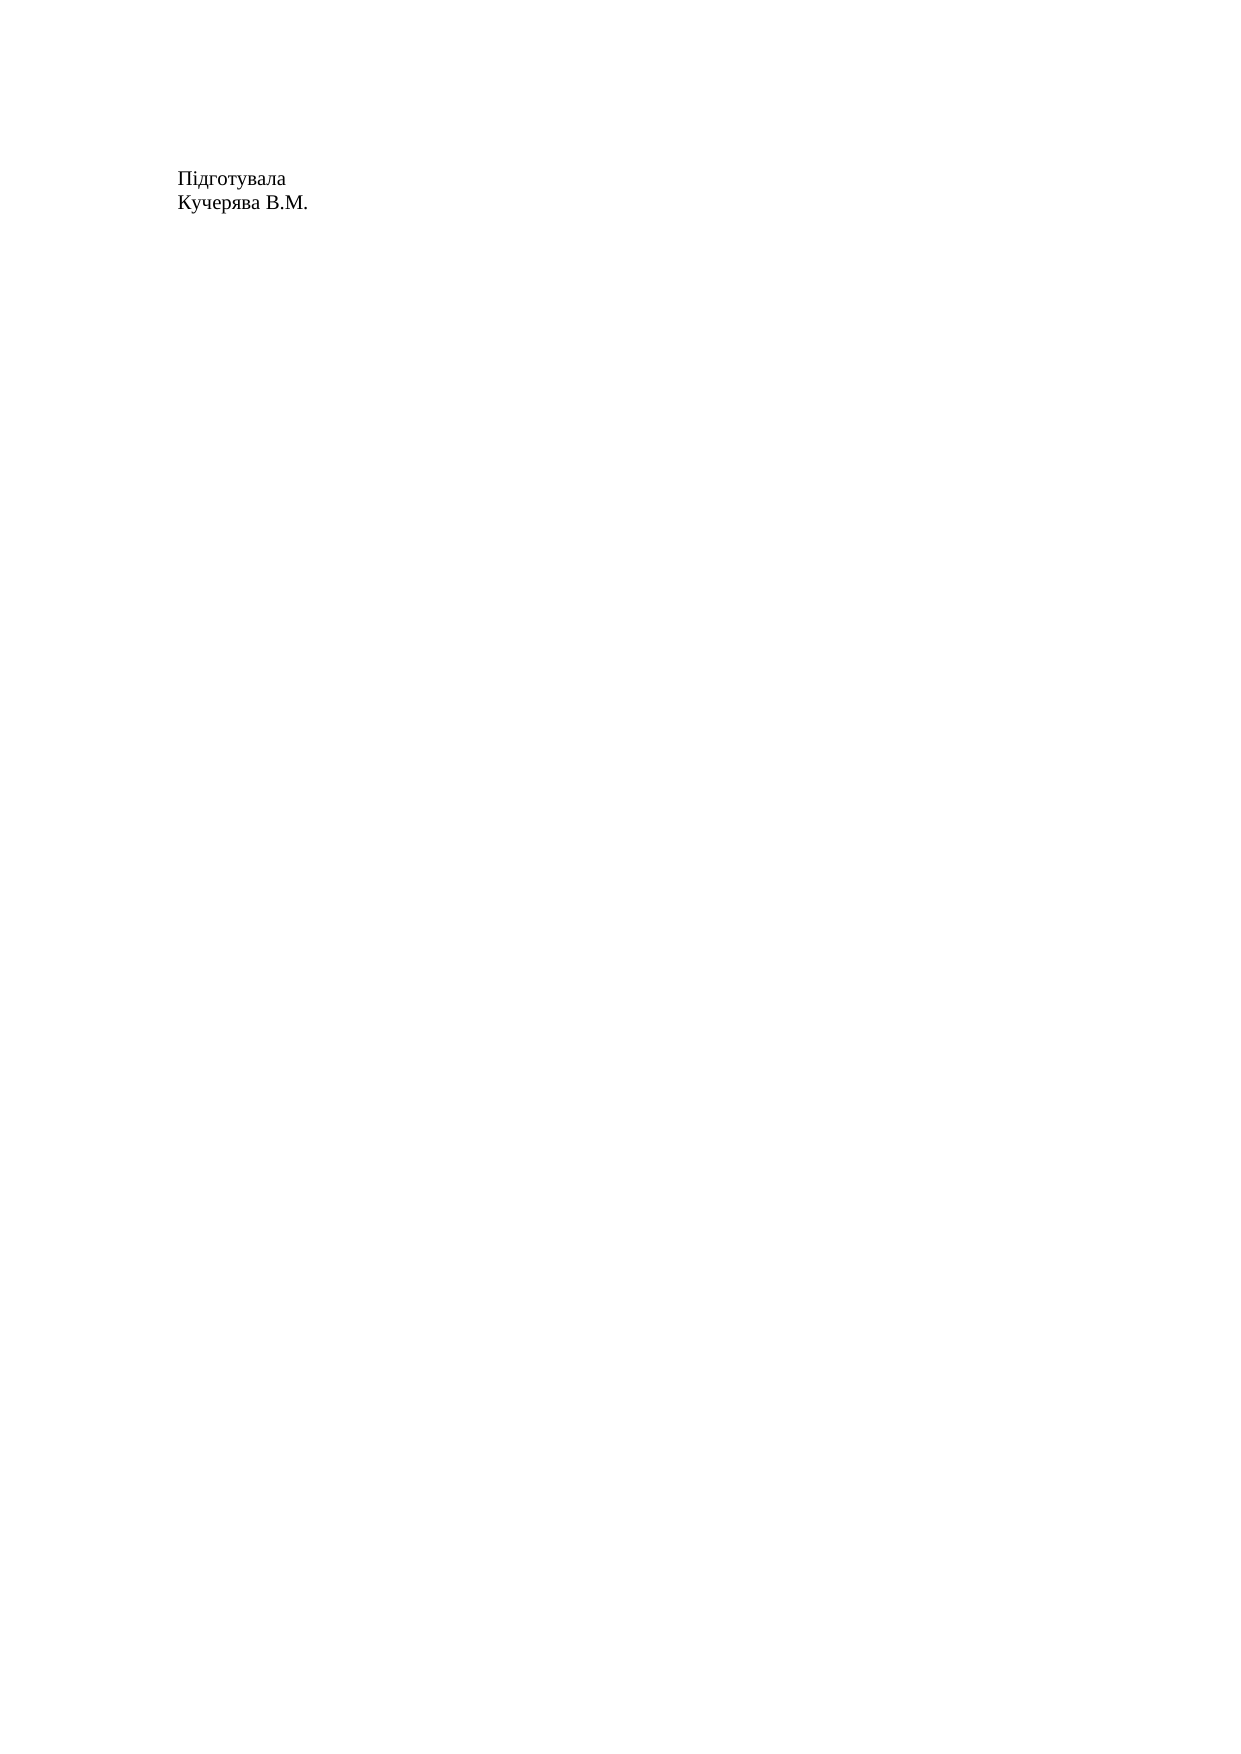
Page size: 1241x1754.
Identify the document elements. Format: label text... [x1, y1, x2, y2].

text Кучерява В.М. [177, 190, 1152, 214]
text Підготувала [177, 166, 1152, 190]
